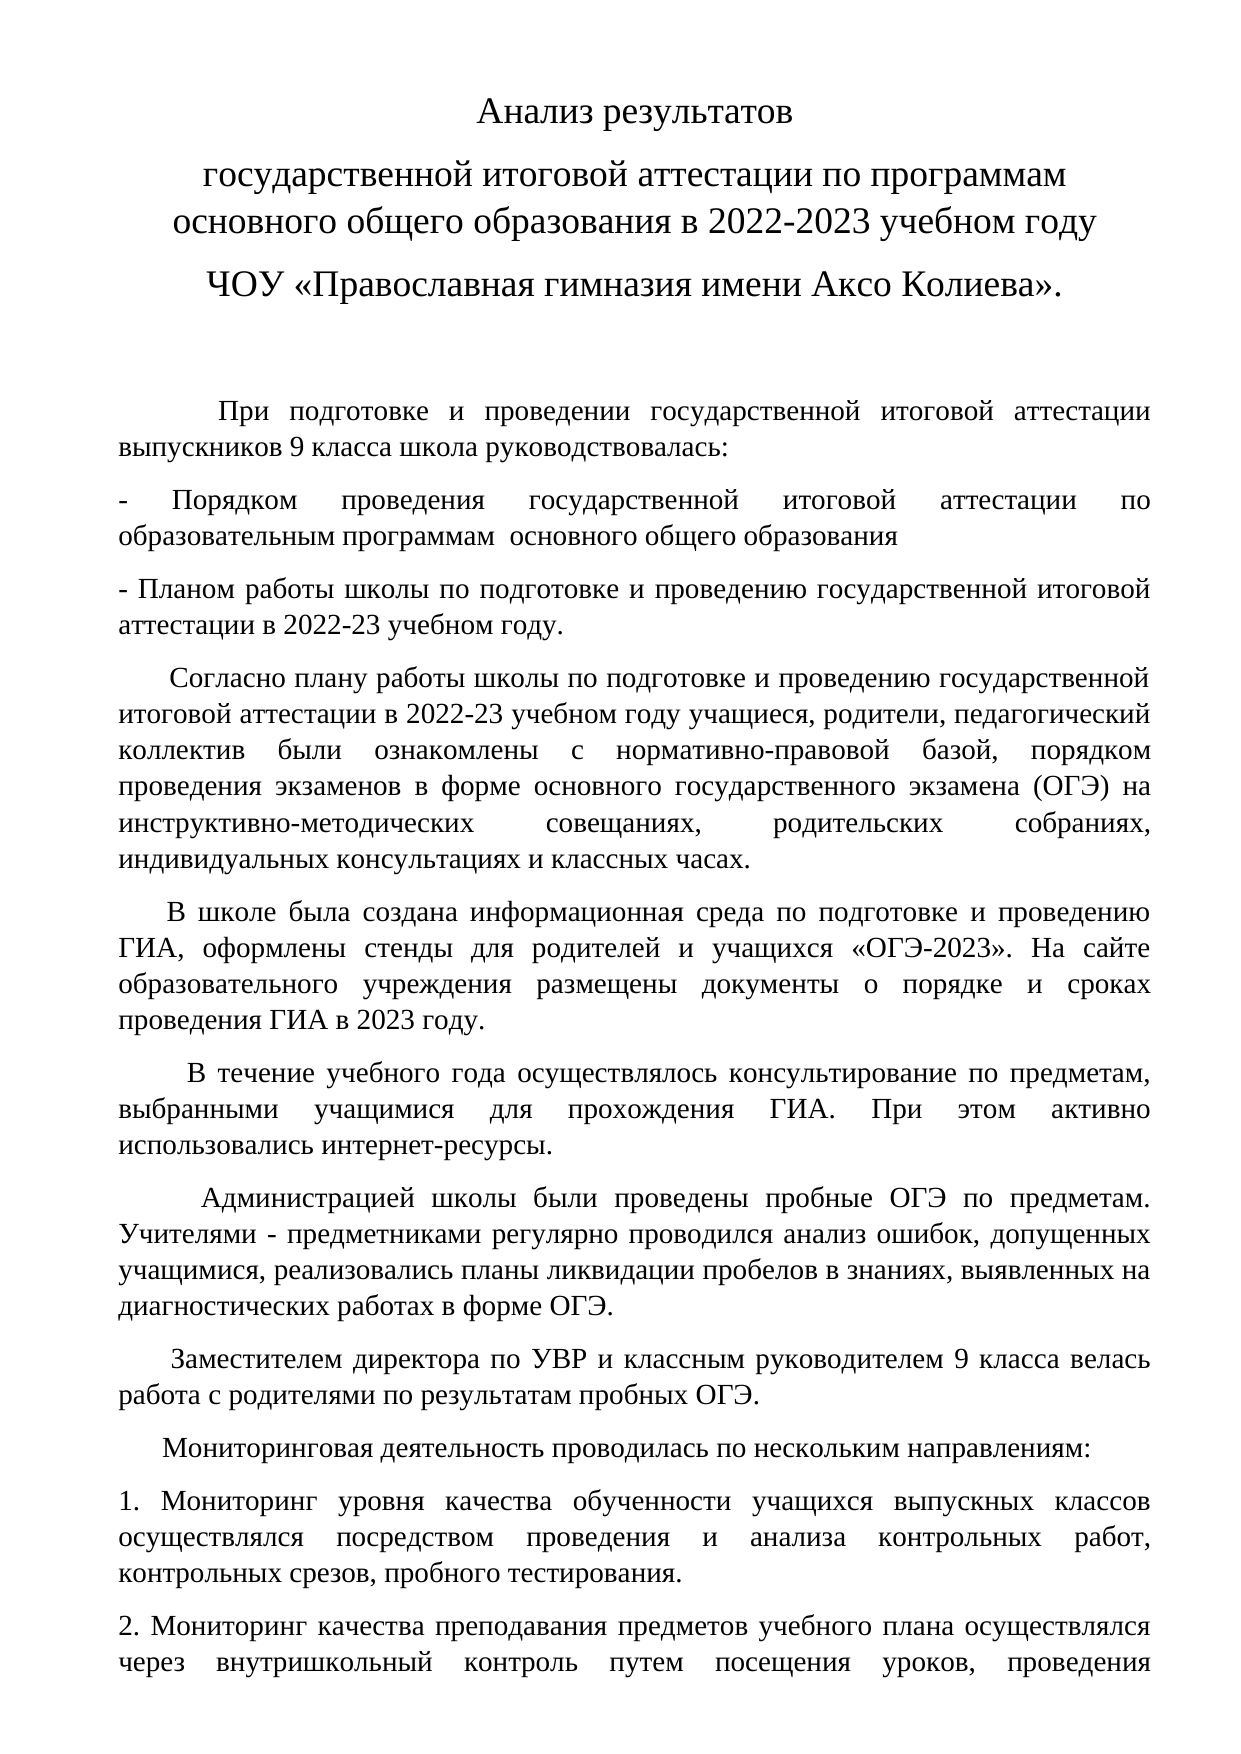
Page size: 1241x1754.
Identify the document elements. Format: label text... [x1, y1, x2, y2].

text 1. Мониторинг уровня качества обученности учащихся выпускных классов осуществлялся посредством проведения и анализа контрольных работ, контрольных срезов, пробного тестирования. [118, 1483, 1152, 1589]
text государственной итоговой аттестации по программам основного общего образования в 2022-2023 учебном году [118, 152, 1152, 242]
text Согласно плану работы школы по подготовке и проведению государственной итоговой аттестации в 2022-23 учебном году учащиеся, родители, педагогический коллектив были ознакомлены с нормативно-правовой базой, порядком проведения экзаменов в форме основного государственного экзамена (ОГЭ) на инструктивно-методических совещаниях, родительских собраниях, индивидуальных консультациях и классных часах. [118, 660, 1152, 874]
text Анализ результатов [118, 89, 1152, 132]
text Заместителем директора по УВР и классным руководителем 9 класса велась работа с родителями по результатам пробных ОГЭ. [118, 1341, 1152, 1411]
text В школе была создана информационная среда по подготовке и проведению ГИА, оформлены стенды для родителей и учащихся «ОГЭ-2023». На сайте образовательного учреждения размещены документы о порядке и сроках проведения ГИА в 2023 году. [118, 894, 1152, 1036]
text Администрацией школы были проведены пробные ОГЭ по предметам. Учителями - предметниками регулярно проводился анализ ошибок, допущенных учащимися, реализовались планы ликвидации пробелов в знаниях, выявленных на диагностических работах в форме ОГЭ. [118, 1180, 1152, 1322]
text При подготовке и проведении государственной итоговой аттестации выпускников 9 класса школа руководствовалась: [118, 393, 1152, 463]
text В течение учебного года осуществлялось консультирование по предметам, выбранными учащимися для прохождения ГИА. При этом активно использовались интернет-ресурсы. [118, 1055, 1152, 1161]
text - Порядком проведения государственной итоговой аттестации по образовательным программам основного общего образования [118, 482, 1152, 552]
text Мониторинговая деятельность проводилась по нескольким направлениям: [118, 1430, 1152, 1464]
text - Планом работы школы по подготовке и проведению государственной итоговой аттестации в 2022-23 учебном году. [118, 571, 1152, 641]
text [118, 1608, 1152, 1678]
text ЧОУ «Православная гимназия имени Аксо Колиева». [118, 262, 1152, 305]
